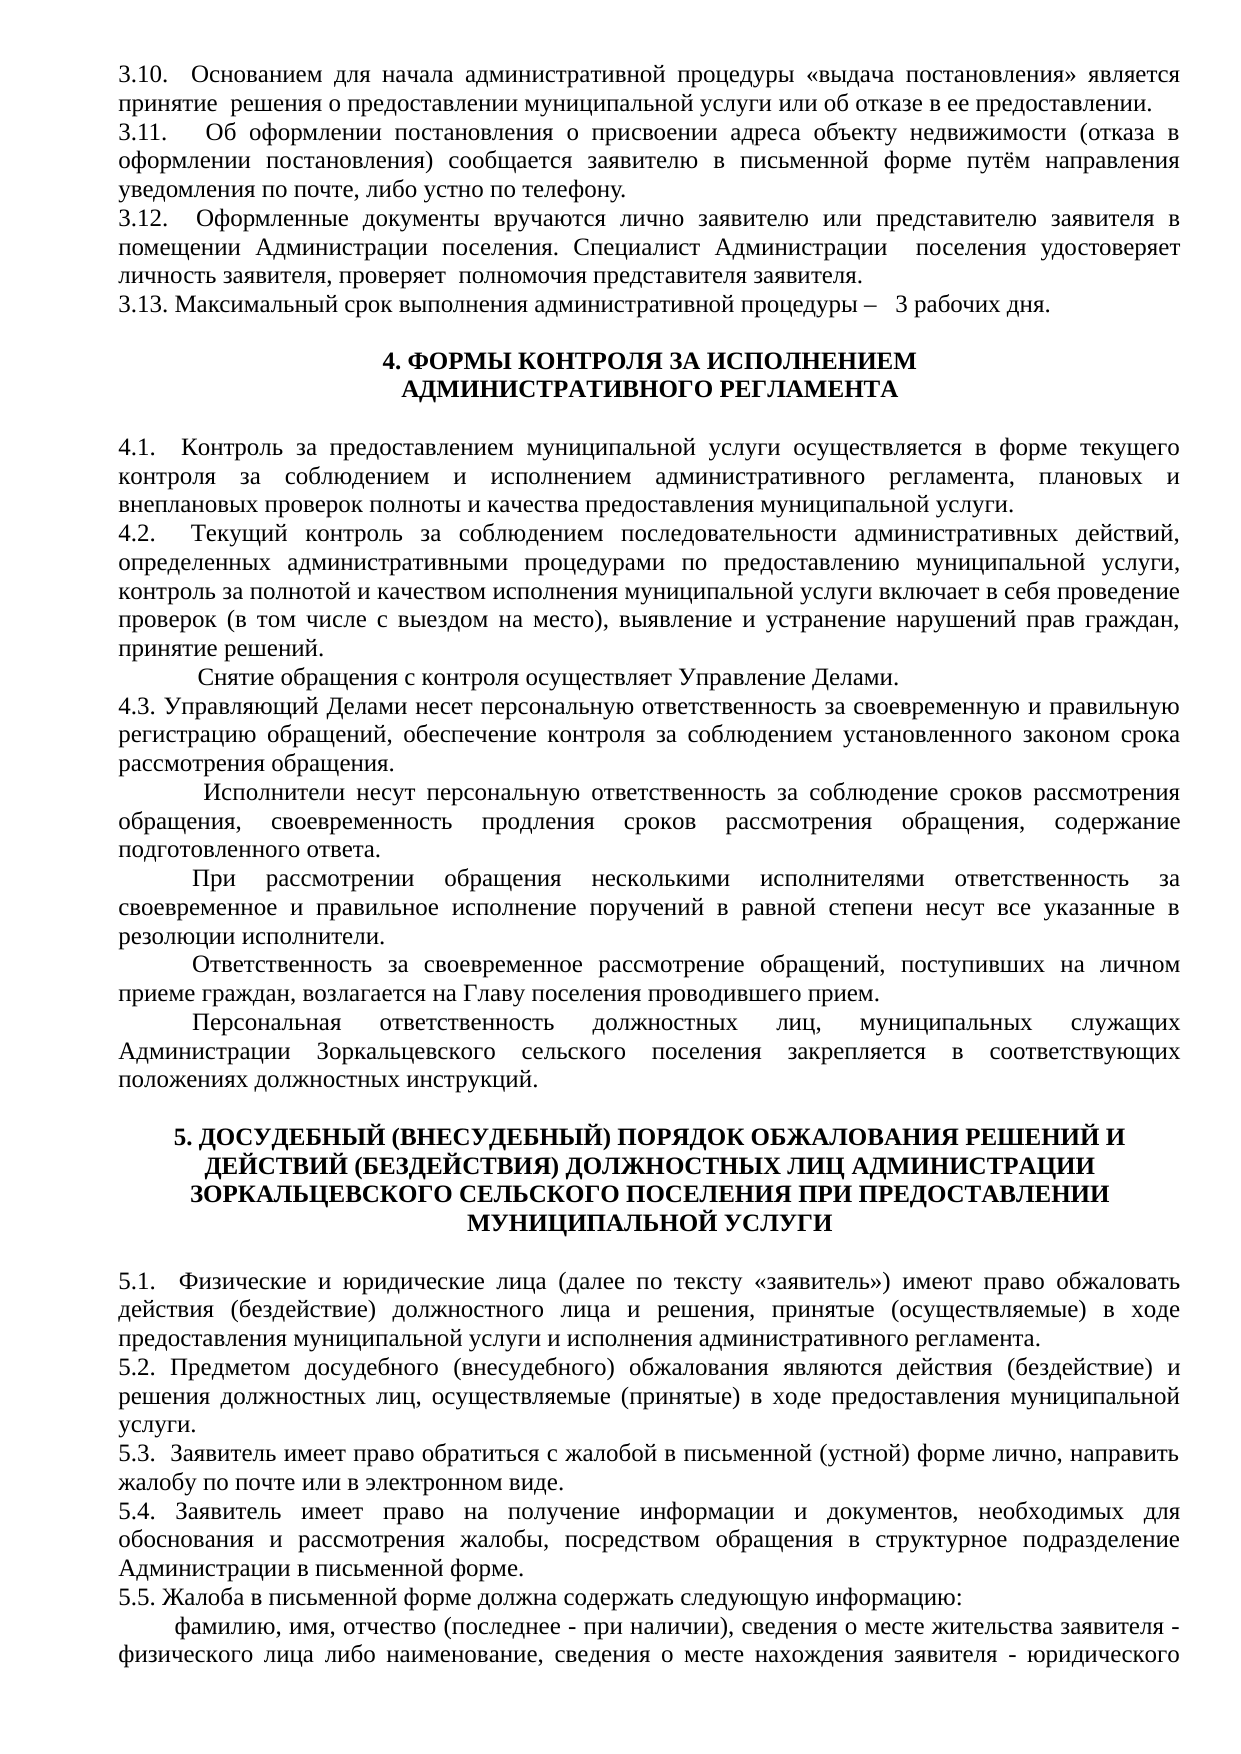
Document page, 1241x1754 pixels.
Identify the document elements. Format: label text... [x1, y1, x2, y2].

text 3.11. Об оформлении постановления о присвоении адреса объекту недвижимости (отказа в оформлении постановления) сообщается заявителю в письменной форме путём направления уведомления по почте, либо устно по телефону. [118, 117, 1181, 203]
text 4.2. Текущий контроль за соблюдением последовательности административных действий, определенных административными процедурами по предоставлению муниципальной услуги, контроль за полнотой и качеством исполнения муниципальной услуги включает в себя проведение проверок (в том числе с выездом на место), выявление и устранение нарушений прав граждан, принятие решений. [118, 518, 1181, 662]
text 3.13. Максимальный срок выполнения административной процедуры – 3 рабочих дня. [118, 289, 1181, 318]
text 5.3. Заявитель имеет право обратиться с жалобой в письменной (устной) форме лично, направить жалобу по почте или в электронном виде. [118, 1438, 1181, 1496]
text 5.4. Заявитель имеет право на получение информации и документов, необходимых для обоснования и рассмотрения жалобы, посредством обращения в структурное подразделение Администрации в письменной форме. [118, 1496, 1181, 1582]
text Снятие обращения с контроля осуществляет Управление Делами. [118, 662, 1181, 691]
text Ответственность за своевременное рассмотрение обращений, поступивших на личном приеме граждан, возлагается на Главу поселения проводившего прием. [118, 949, 1181, 1007]
text 5. ДОСУДЕБНЫЙ (ВНЕСУДЕБНЫЙ) ПОРЯДОК ОБЖАЛОВАНИЯ РЕШЕНИЙ И ДЕЙСТВИЙ (БЕЗДЕЙСТВИЯ) ДОЛЖНОСТНЫХ ЛИЦ АДМИНИСТРАЦИИ ЗОРКАЛЬЦЕВСКОГО СЕЛЬСКОГО ПОСЕЛЕНИЯ ПРИ ПРЕДОСТАВЛЕНИИ МУНИЦИПАЛЬНОЙ УСЛУГИ [118, 1122, 1181, 1237]
text 4. ФОРМЫ КОНТРОЛЯ ЗА ИСПОЛНЕНИЕМ [118, 346, 1181, 374]
text 5.1. Физические и юридические лица (далее по тексту «заявитель») имеют право обжаловать действия (бездействие) должностного лица и решения, принятые (осуществляемые) в ходе предоставления муниципальной услуги и исполнения административного регламента. [118, 1266, 1181, 1352]
text При рассмотрении обращения несколькими исполнителями ответственность за своевременное и правильное исполнение поручений в равной степени несут все указанные в резолюции исполнители. [118, 863, 1181, 949]
text Исполнители несут персональную ответственность за соблюдение сроков рассмотрения обращения, своевременность продления сроков рассмотрения обращения, содержание подготовленного ответа. [118, 777, 1181, 863]
text 4.3. Управляющий Делами несет персональную ответственность за своевременную и правильную регистрацию обращений, обеспечение контроля за соблюдением установленного законом срока рассмотрения обращения. [118, 691, 1181, 777]
text 3.10. Основанием для начала административной процедуры «выдача постановления» является принятие решения о предоставлении муниципальной услуги или об отказе в ее предоставлении. [118, 59, 1181, 117]
text 3.12. Оформленные документы вручаются лично заявителю или представителю заявителя в помещении Администрации поселения. Специалист Администрации поселения удостоверяет личность заявителя, проверяет полномочия представителя заявителя. [118, 203, 1181, 289]
text 5.2. Предметом досудебного (внесудебного) обжалования являются действия (бездействие) и решения должностных лиц, осуществляемые (принятые) в ходе предоставления муниципальной услуги. [118, 1352, 1181, 1438]
text АДМИНИСТРАТИВНОГО РЕГЛАМЕНТА [118, 374, 1181, 403]
text 5.5. Жалоба в письменной форме должна содержать следующую информацию: [118, 1582, 1181, 1611]
text 4.1. Контроль за предоставлением муниципальной услуги осуществляется в форме текущего контроля за соблюдением и исполнением административного регламента, плановых и внеплановых проверок полноты и качества предоставления муниципальной услуги. [118, 432, 1181, 518]
text Персональная ответственность должностных лиц, муниципальных служащих Администрации Зоркальцевского сельского поселения закрепляется в соответствующих положениях должностных инструкций. [118, 1007, 1181, 1093]
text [118, 1611, 1181, 1668]
